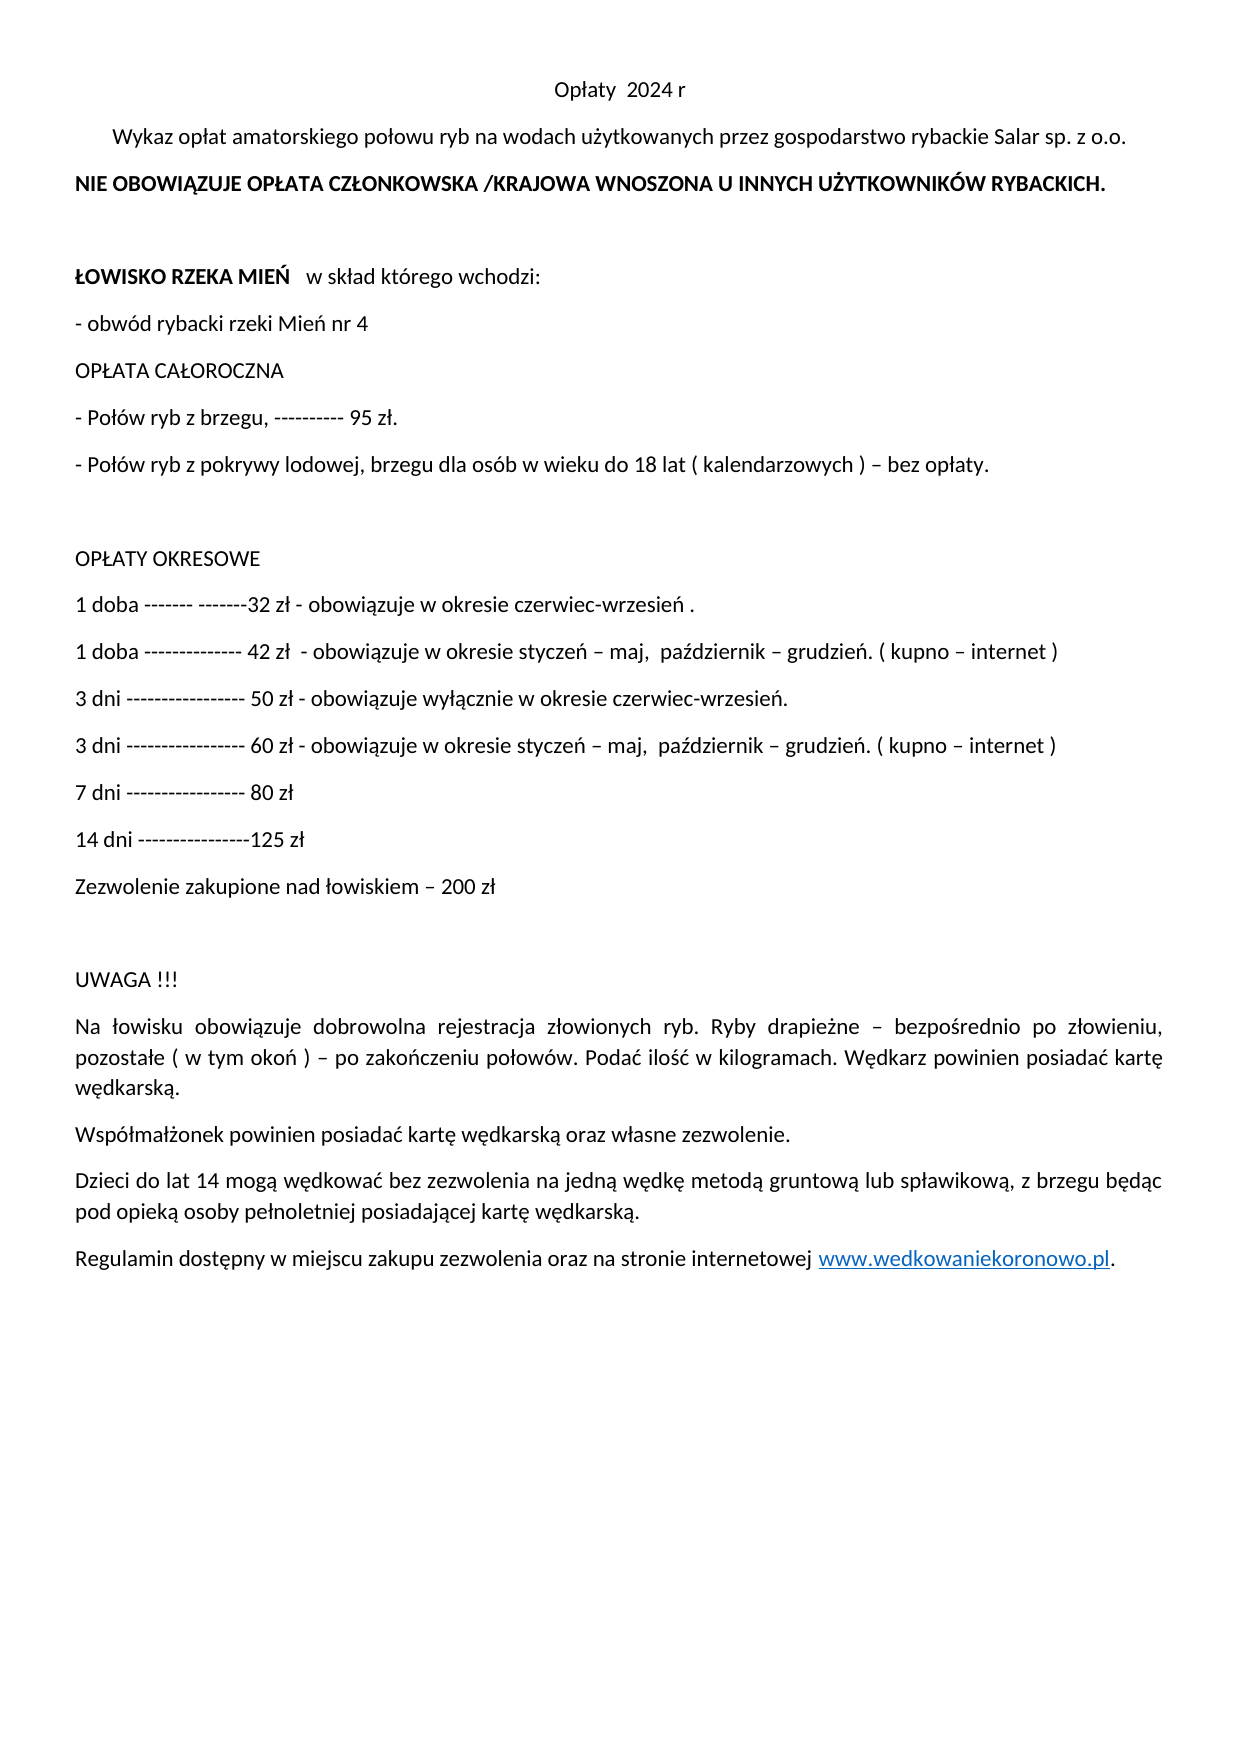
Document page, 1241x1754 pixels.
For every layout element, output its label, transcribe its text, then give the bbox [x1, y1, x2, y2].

text Dzieci do lat 14 mogą wędkować bez zezwolenia na jedną wędkę metodą gruntową lub spławikową, z brzegu będąc pod opieką osoby pełnoletniej posiadającej kartę wędkarską. [75, 1167, 1165, 1225]
text Zezwolenie zakupione nad łowiskiem – 200 zł [75, 872, 1165, 900]
text NIE OBOWIĄZUJE OPŁATA CZŁONKOWSKA /KRAJOWA WNOSZONA U INNYCH UŻYTKOWNIKÓW RYBACKICH. [75, 169, 1165, 197]
text Opłaty 2024 r [75, 75, 1165, 103]
text 14 dni ----------------125 zł [75, 825, 1165, 853]
text 1 doba -------------- 42 zł - obowiązuje w okresie styczeń – maj, październik – grudzień. ( kupno – internet ) [75, 637, 1165, 666]
text Współmałżonek powinien posiadać kartę wędkarską oraz własne zezwolenie. [75, 1120, 1165, 1148]
text 7 dni ----------------- 80 zł [75, 778, 1165, 806]
text - Połów ryb z brzegu, ---------- 95 zł. [75, 403, 1165, 431]
text Wykaz opłat amatorskiego połowu ryb na wodach użytkowanych przez gospodarstwo rybackie Salar sp. z o.o. [75, 122, 1165, 150]
text OPŁATY OKRESOWE [75, 544, 1165, 572]
text - obwód rybacki rzeki Mień nr 4 [75, 309, 1165, 337]
text OPŁATA CAŁOROCZNA [75, 356, 1165, 384]
text 3 dni ----------------- 50 zł - obowiązuje wyłącznie w okresie czerwiec-wrzesień. [75, 684, 1165, 712]
text Na łowisku obowiązuje dobrowolna rejestracja złowionych ryb. Ryby drapieżne – bezpośrednio po złowieniu, pozostałe ( w tym okoń ) – po zakończeniu połowów. Podać ilość w kilogramach. Wędkarz powinien posiadać kartę wędkarską. [75, 1012, 1165, 1101]
text - Połów ryb z pokrywy lodowej, brzegu dla osób w wieku do 18 lat ( kalendarzowych ) – bez opłaty. [75, 450, 1165, 478]
text 3 dni ----------------- 60 zł - obowiązuje w okresie styczeń – maj, październik – grudzień. ( kupno – internet ) [75, 731, 1165, 759]
text UWAGA !!! [75, 966, 1165, 994]
text ŁOWISKO RZEKA MIEŃ w skład którego wchodzi: [75, 262, 1165, 291]
text Regulamin dostępny w miejscu zakupu zezwolenia oraz na stronie internetowej www.wedkowaniekoronowo.pl. [75, 1244, 1165, 1272]
text 1 doba ------- -------32 zł - obowiązuje w okresie czerwiec-wrzesień . [75, 591, 1165, 619]
